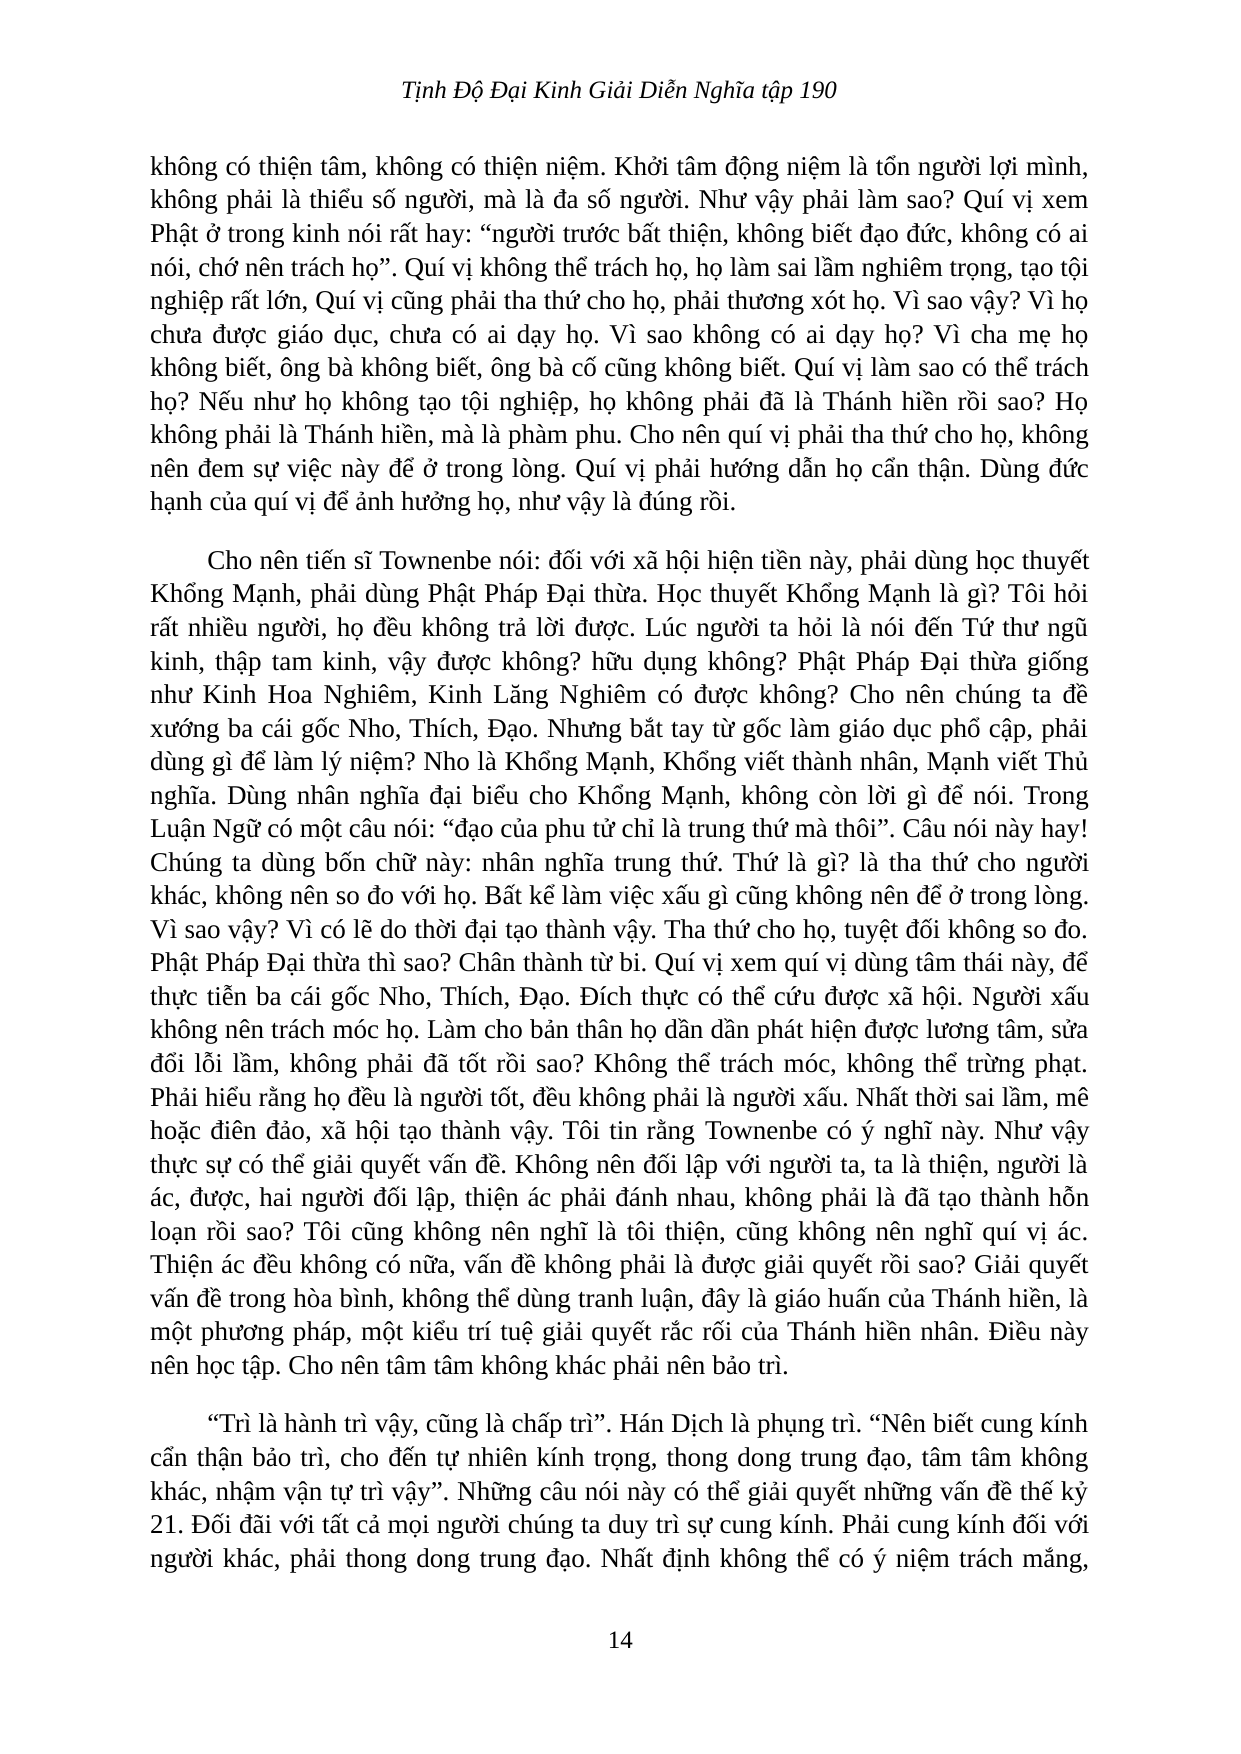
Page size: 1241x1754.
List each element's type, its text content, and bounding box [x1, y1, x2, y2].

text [150, 150, 1090, 517]
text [150, 1407, 1090, 1573]
text Cho nên tiến sĩ Townenbe nói: đối với xã hội hiện tiền này, phải dùng học thuyết Khổng Mạnh, phải dùng Phật Pháp Đại thừa. Học thuyết Khổng Mạnh là gì? Tôi hỏi rất nhiều người, họ đều không trả lời được. Lúc người ta hỏi là nói đến Tứ thư ngũ kinh, thập tam kinh, vậy được không? hữu dụng không? Phật Pháp Đại thừa giống như Kinh Hoa Nghiêm, Kinh Lăng Nghiêm có được không? Cho nên chúng ta đề xướng ba cái gốc Nho, Thích, Đạo. Nhưng bắt tay từ gốc làm giáo dục phổ cập, phải dùng gì để làm lý niệm? Nho là Khổng Mạnh, Khổng viết thành nhân, Mạnh viết Thủ nghĩa. Dùng nhân nghĩa đại biểu cho Khổng Mạnh, không còn lời gì để nói. Trong Luận Ngữ có một câu nói: “đạo của phu tử chỉ là trung thứ mà thôi”. Câu nói này hay! Chúng ta dùng bốn chữ này: nhân nghĩa trung thứ. Thứ là gì? là tha thứ cho người khác, không nên so đo với họ. Bất kể làm việc xấu gì cũng không nên để ở trong lòng. Vì sao vậy? Vì có lẽ do thời đại tạo thành vậy. Tha thứ cho họ, tuyệt đối không so đo. Phật Pháp Đại thừa thì sao? Chân thành từ bi. Quí vị xem quí vị dùng tâm thái này, để thực tiễn ba cái gốc Nho, Thích, Đạo. Đích thực có thể cứu được xã hội. Người xấu không nên trách móc họ. Làm cho bản thân họ dần dần phát hiện được lương tâm, sửa đổi lỗi lầm, không phải đã tốt rồi sao? Không thể trách móc, không thể trừng phạt. Phải hiểu rằng họ đều là người tốt, đều không phải là người xấu. Nhất thời sai lầm, mê hoặc điên đảo, xã hội tạo thành vậy. Tôi tin rằng Townenbe có ý nghĩ này. Như vậy thực sự có thể giải quyết vấn đề. Không nên đối lập với người ta, ta là thiện, người là ác, được, hai người đối lập, thiện ác phải đánh nhau, không phải là đã tạo thành hỗn loạn rồi sao? Tôi cũng không nên nghĩ là tôi thiện, cũng không nên nghĩ quí vị ác. Thiện ác đều không có nữa, vấn đề không phải là được giải quyết rồi sao? Giải quyết vấn đề trong hòa bình, không thể dùng tranh luận, đây là giáo huấn của Thánh hiền, là một phương pháp, một kiểu trí tuệ giải quyết rắc rối của Thánh hiền nhân. Điều này nên học tập. Cho nên tâm tâm không khác phải nên bảo trì. [150, 544, 1090, 1380]
